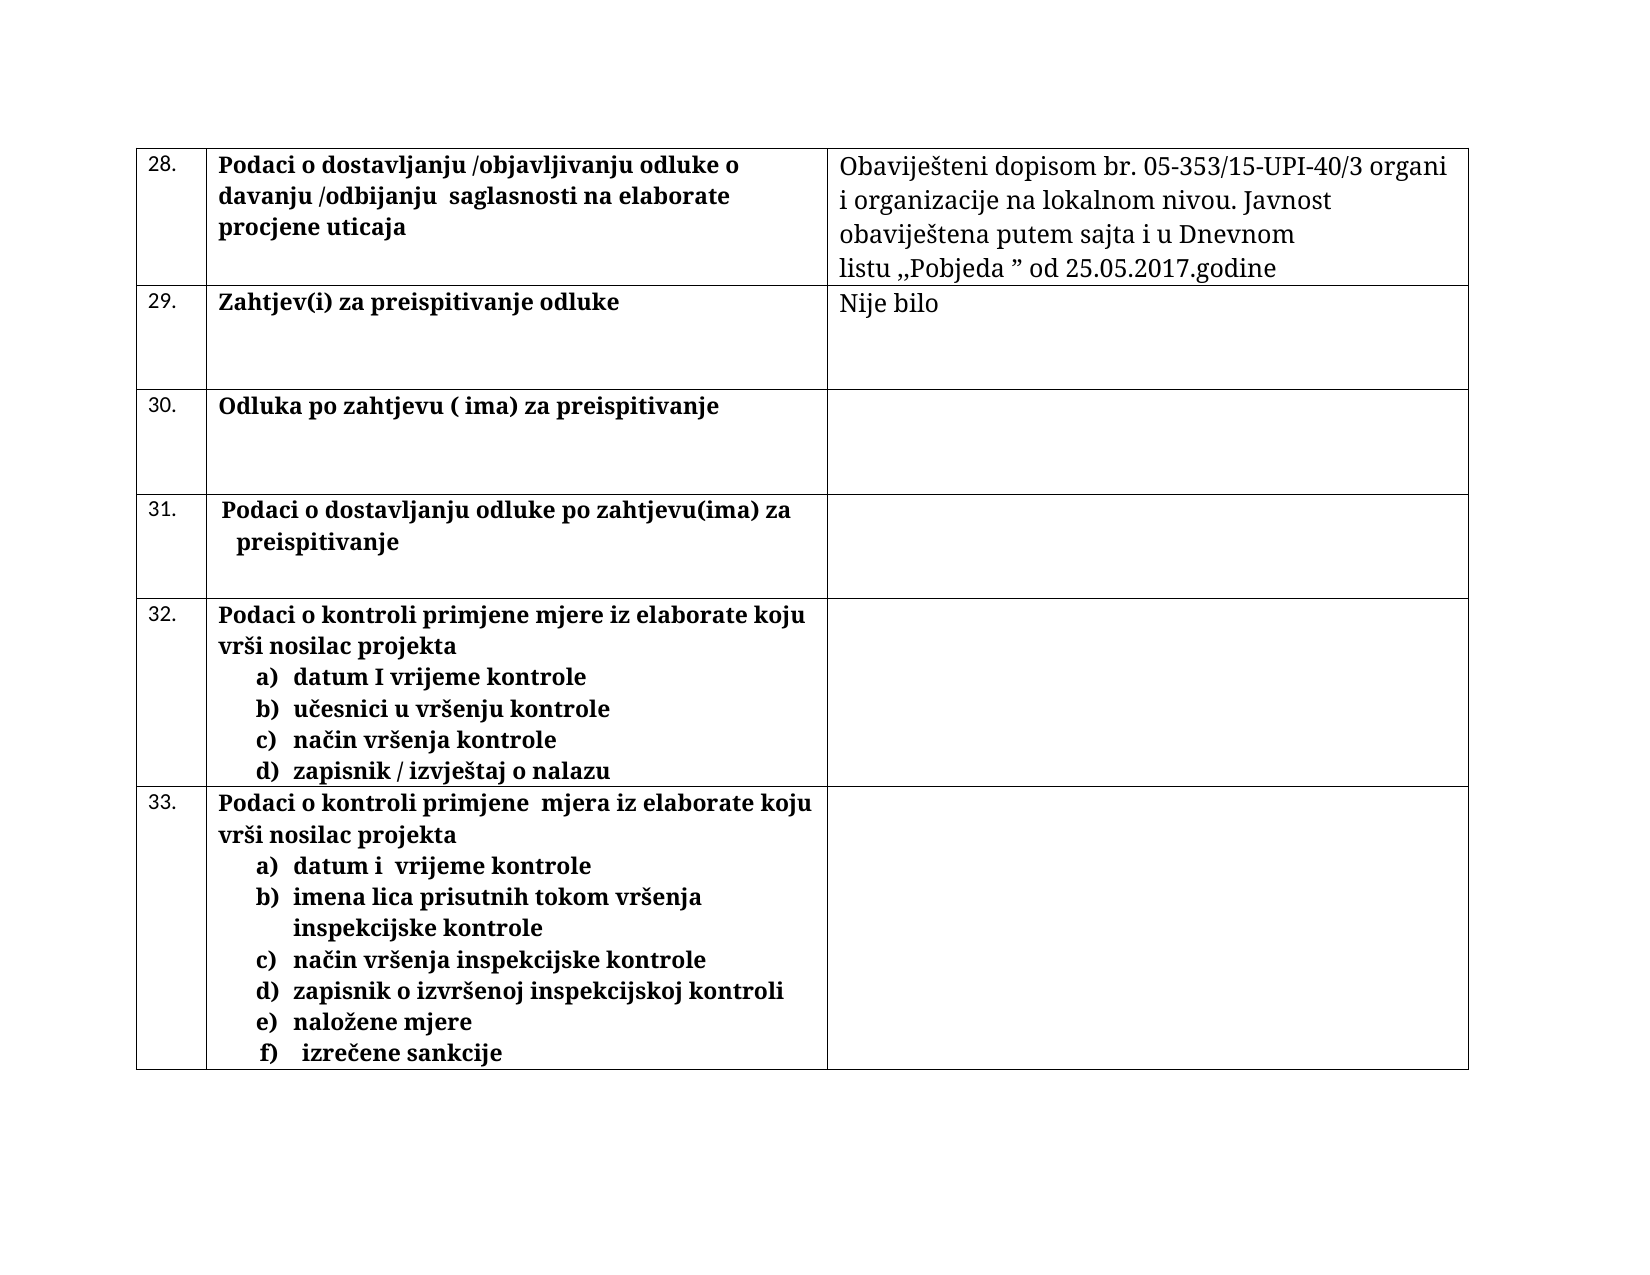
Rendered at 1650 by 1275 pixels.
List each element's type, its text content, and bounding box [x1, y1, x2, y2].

table_cell 29. [137, 286, 206, 389]
table_cell Odluka po zahtjevu ( ima) za preispitivanje [207, 390, 827, 493]
table_cell Podaci o kontroli primjene mjere iz elaborate koju vrši nosilac projekta datum I vrijeme kontrole učesnici u vršenju kontrole način vršenja kontrole zapisnik / izvještaj o nalazu [207, 599, 827, 786]
table_cell Nije bilo [828, 286, 1468, 389]
table_cell [828, 390, 1468, 493]
table_cell 28. [137, 149, 206, 285]
table_cell Zahtjev(i) za preispitivanje odluke [207, 286, 827, 389]
table_cell 32. [137, 599, 206, 786]
table_cell Podaci o dostavljanju /objavljivanju odluke o davanju /odbijanju saglasnosti na elaborate procjene uticaja [207, 149, 827, 285]
table_cell [828, 495, 1468, 598]
table_cell 30. [137, 390, 206, 493]
table_cell 31. [137, 495, 206, 598]
table_cell [828, 787, 1468, 1068]
table_cell Obaviješteni dopisom br. 05-353/15-UPI-40/3 organi i organizacije na lokalnom nivou. Javnost obaviještena putem sajta i u Dnevnom listu ,,Pobjeda ” od 25.05.2017.godine [828, 149, 1468, 285]
table_cell 33. [137, 787, 206, 1068]
table_cell [828, 599, 1468, 786]
table_cell Podaci o kontroli primjene mjera iz elaborate koju vrši nosilac projekta datum i vrijeme kontrole imena lica prisutnih tokom vršenja inspekcijske kontrole način vršenja inspekcijske kontrole zapisnik o izvršenoj inspekcijskoj kontroli naložene mjere f) izrečene sankcije [207, 787, 827, 1068]
table_cell Podaci o dostavljanju odluke po zahtjevu(ima) za preispitivanje [207, 495, 827, 598]
